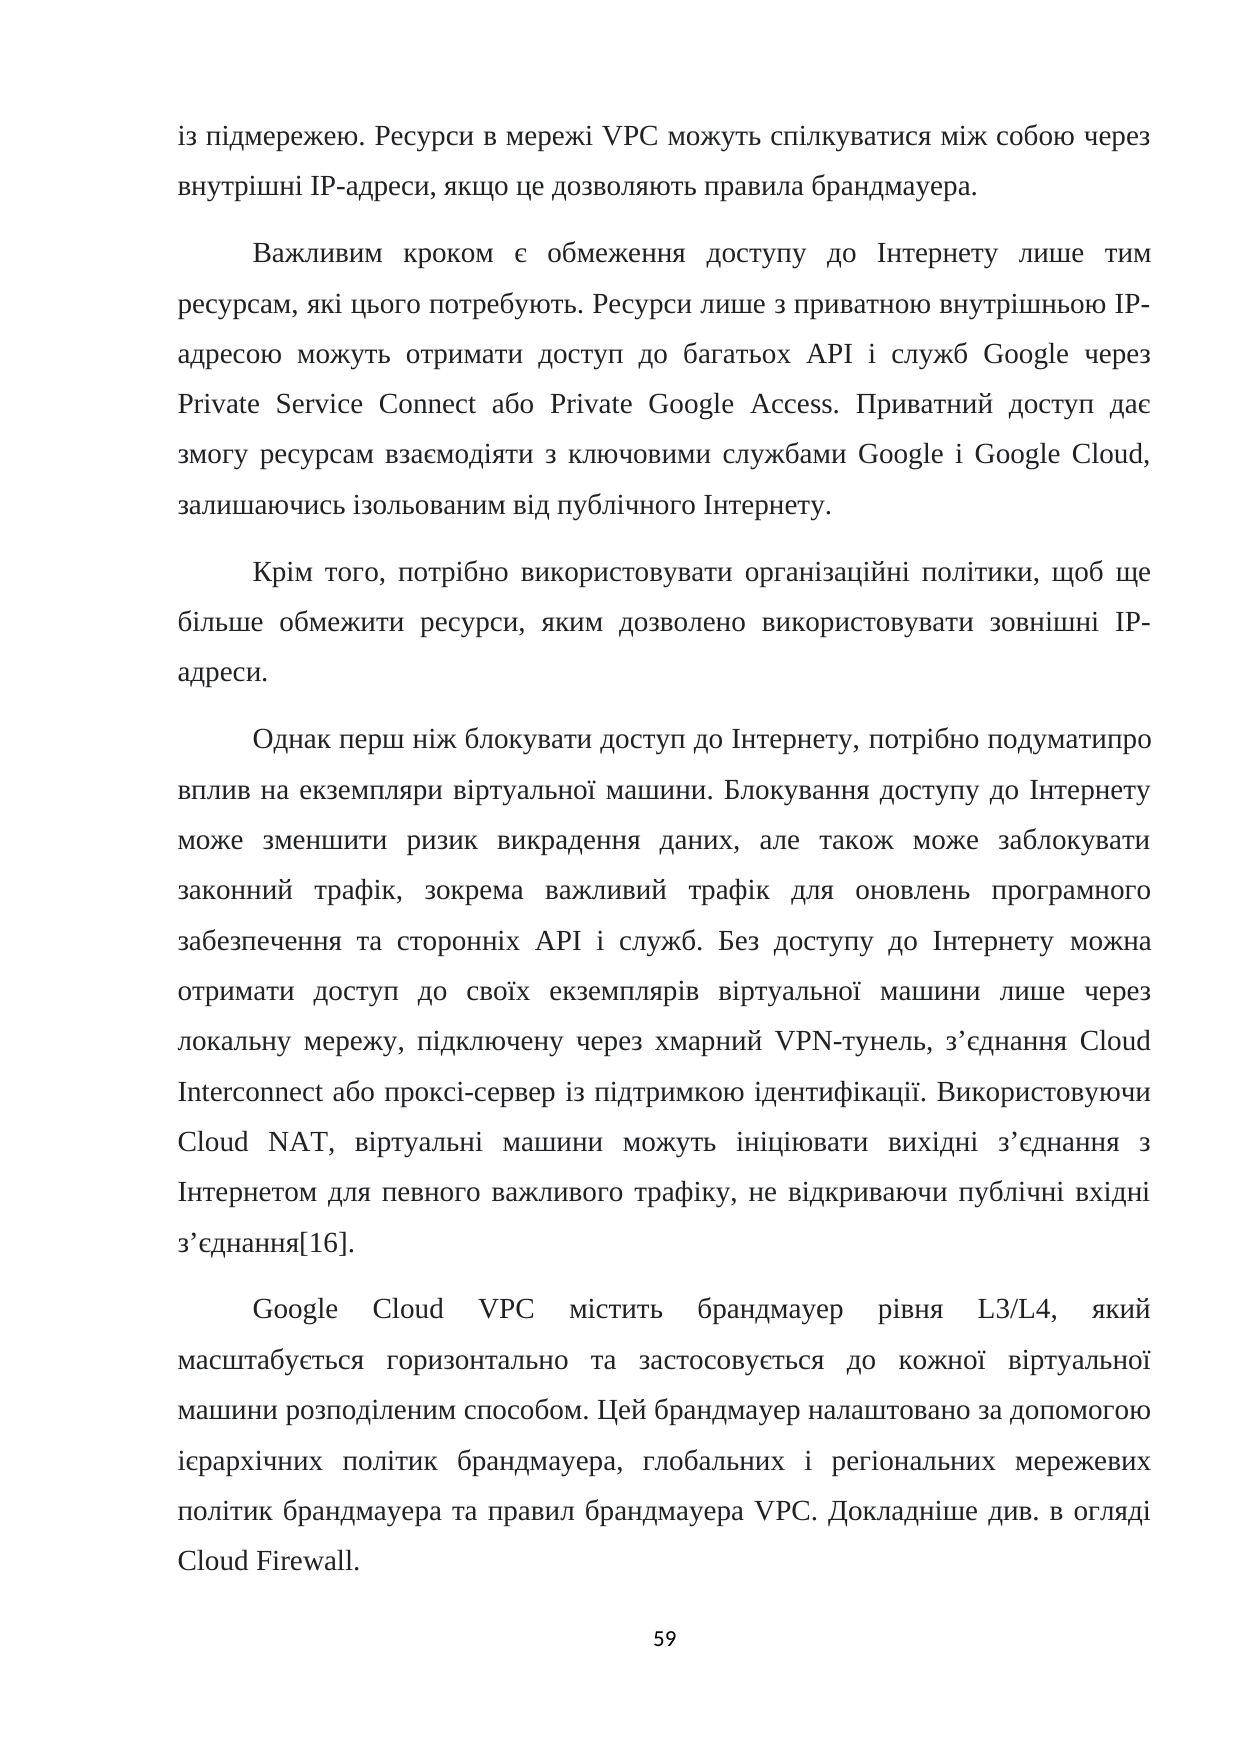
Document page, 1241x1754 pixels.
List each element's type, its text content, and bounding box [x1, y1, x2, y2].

text Крім того, потрібно використовувати організаційні політики, щоб ще більше обмежити ресурси, яким дозволено використовувати зовнішні IP-адреси. [177, 554, 1152, 688]
text Важливим кроком є обмеження доступу до Інтернету лише тим ресурсам, які цього потребують. Ресурси лише з приватною внутрішньою IP-адресою можуть отримати доступ до багатьох API і служб Google через Private Service Connect або Private Google Access. Приватний доступ дає змогу ресурсам взаємодіяти з ключовими службами Google і Google Cloud, залишаючись ізольованим від публічного Інтернету. [177, 235, 1152, 521]
text Google Cloud VPC містить брандмауер рівня L3/L4, який масштабується горизонтально та застосовується до кожної віртуальної машини розподіленим способом. Цей брандмауер налаштовано за допомогою ієрархічних політик брандмауера, глобальних і регіональних мережевих політик брандмауера та правил брандмауера VPC. Докладніше див. в огляді Cloud Firewall. [177, 1292, 1152, 1577]
text Однак перш ніж блокувати доступ до Інтернету, потрібно подуматипро вплив на екземпляри віртуальної машини. Блокування доступу до Інтернету може зменшити ризик викрадення даних, але також може заблокувати законний трафік, зокрема важливий трафік для оновлень програмного забезпечення та сторонніх API і служб. Без доступу до Інтернету можна отримати доступ до своїх екземплярів віртуальної машини лише через локальну мережу, підключену через хмарний VPN-тунель, з’єднання Cloud Interconnect або проксі-сервер із підтримкою ідентифікації. Використовуючи Cloud NAT, віртуальні машини можуть ініціювати вихідні з’єднання з Інтернетом для певного важливого трафіку, не відкриваючи публічні вхідні з’єднання[16]. [177, 722, 1152, 1258]
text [177, 118, 1152, 202]
